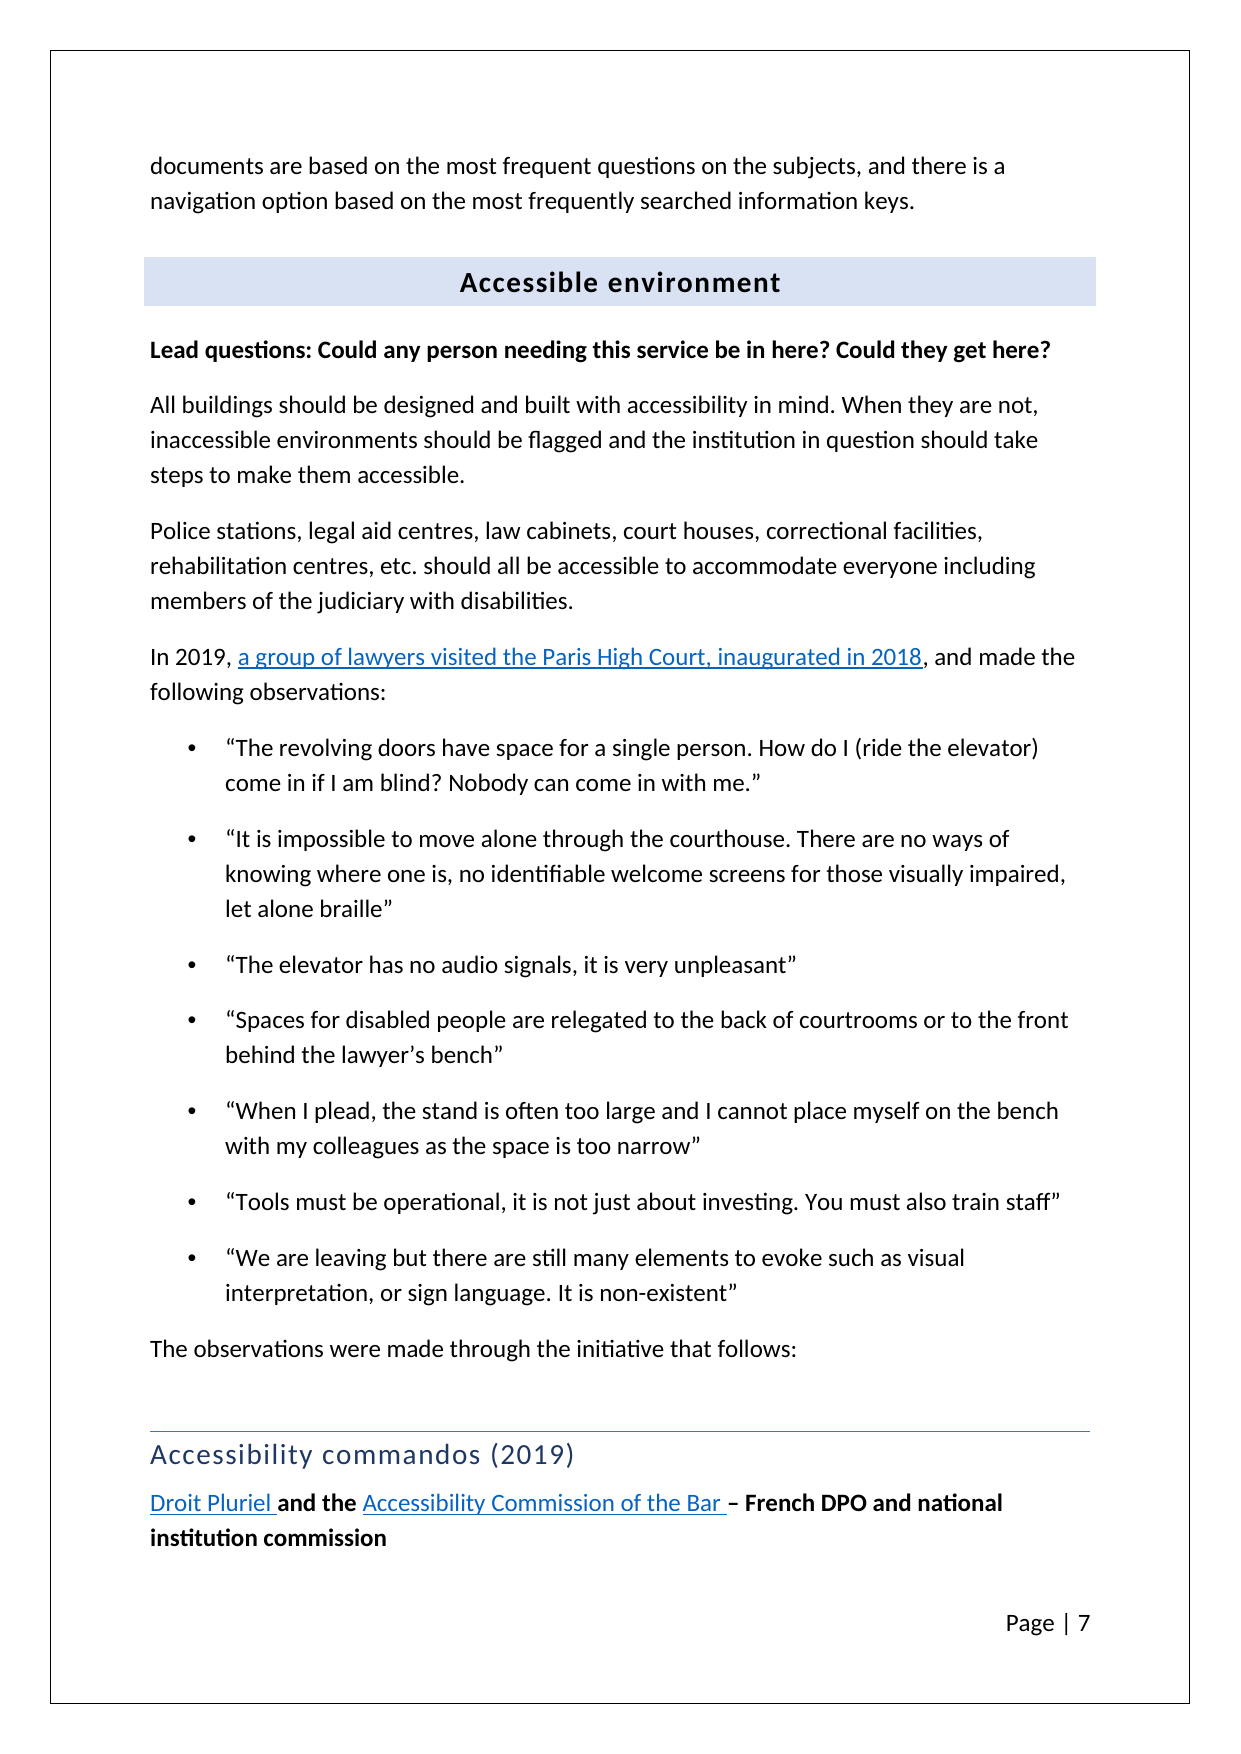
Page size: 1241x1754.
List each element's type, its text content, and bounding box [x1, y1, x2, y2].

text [150, 150, 1090, 216]
list “We are leaving but there are still many elements to evoke such as visual interpretation, or sign language. It is non-existent” [187, 1242, 1090, 1308]
list “Spaces for disabled people are relegated to the back of courtrooms or to the front behind the lawyer’s bench” [187, 1005, 1090, 1070]
list “The elevator has no audio signals, it is very unpleasant” [187, 949, 1090, 979]
text In 2019, a group of lawyers visited the Paris High Court, inaugurated in 2018, and made the following observations: [150, 641, 1090, 707]
list “The revolving doors have space for a single person. How do I (ride the elevator) come in if I am blind? Nobody can come in with me.” [187, 732, 1090, 798]
text All buildings should be designed and built with accessibility in mind. When they are not, inaccessible environments should be flagged and the institution in question should take steps to make them accessible. [150, 390, 1090, 490]
list “It is impossible to move alone through the courthouse. There are no ways of knowing where one is, no identifiable welcome screens for those visually impaired, let alone braille” [187, 823, 1090, 923]
text Droit Pluriel and the Accessibility Commission of the Bar – French DPO and national institution commission [150, 1488, 1090, 1553]
subtitle Accessible environment [150, 264, 1090, 299]
list “When I plead, the stand is often too large and I cannot place myself on the bench with my colleagues as the space is too narrow” [187, 1096, 1090, 1161]
text The observations were made through the initiative that follows: [150, 1333, 1090, 1363]
text Lead questions: Could any person needing this service be in here? Could they get here? [150, 334, 1090, 364]
list “Tools must be operational, it is not just about investing. You must also train staff” [187, 1186, 1090, 1217]
text Police stations, legal aid centres, law cabinets, court houses, correctional facilities, rehabilitation centres, etc. should all be accessible to accommodate everyone including members of the judiciary with disabilities. [150, 516, 1090, 616]
subtitle Accessibility commandos (2019) [150, 1432, 1090, 1472]
